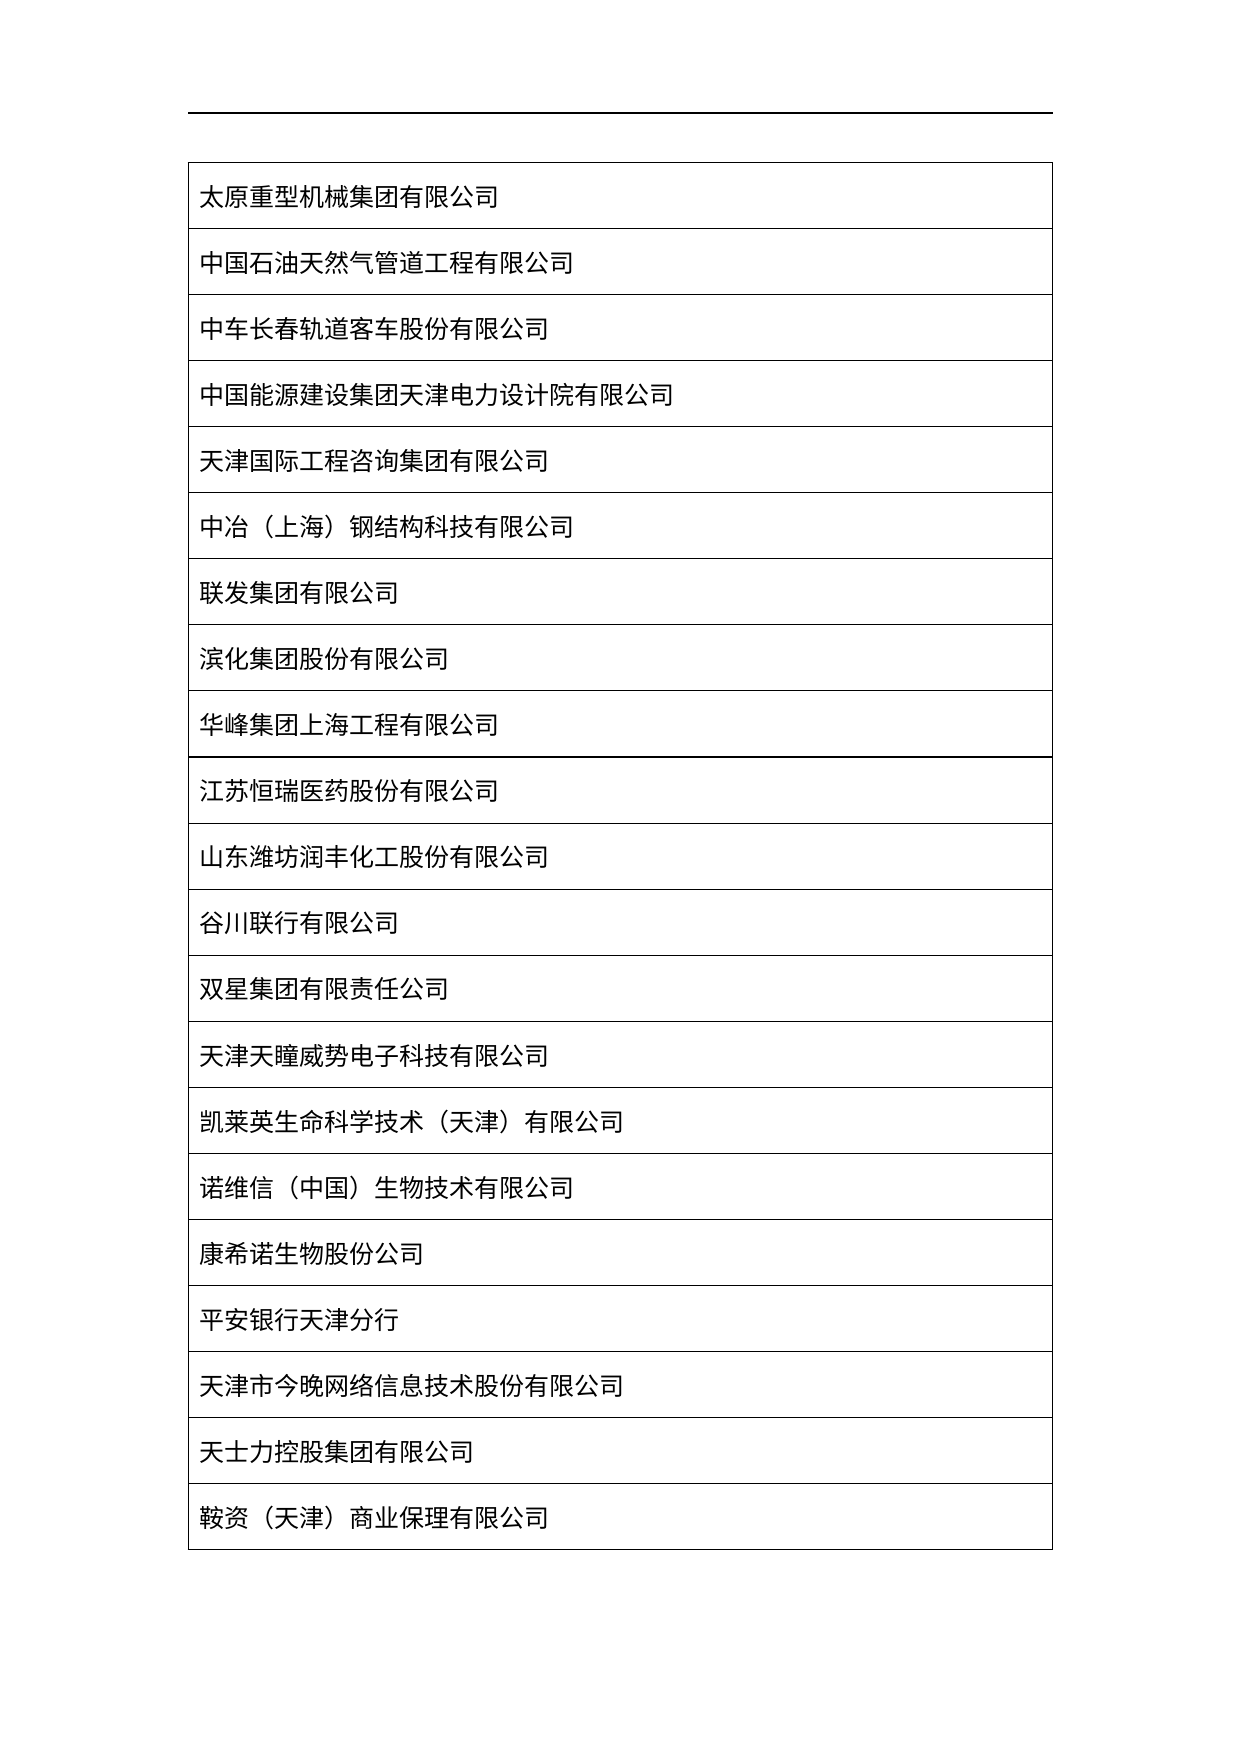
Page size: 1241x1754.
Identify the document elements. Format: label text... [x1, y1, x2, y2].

table_cell 联发集团有限公司 [189, 559, 1052, 624]
table_cell 太原重型机械集团有限公司 [189, 163, 1052, 228]
table_cell 康希诺生物股份公司 [189, 1220, 1052, 1285]
table_cell 天津天瞳威势电子科技有限公司 [189, 1022, 1052, 1087]
table_cell 华峰集团上海工程有限公司 [189, 691, 1052, 756]
table_cell 天津市今晚网络信息技术股份有限公司 [189, 1352, 1052, 1417]
table_cell 凯莱英生命科学技术（天津）有限公司 [189, 1088, 1052, 1153]
table_cell 中车长春轨道客车股份有限公司 [189, 295, 1052, 360]
table_cell 谷川联行有限公司 [189, 890, 1052, 954]
table_cell 山东潍坊润丰化工股份有限公司 [189, 824, 1052, 888]
table_cell 平安银行天津分行 [189, 1286, 1052, 1351]
table_cell 诺维信（中国）生物技术有限公司 [189, 1154, 1052, 1219]
table_cell 滨化集团股份有限公司 [189, 625, 1052, 690]
table_cell 鞍资（天津）商业保理有限公司 [189, 1484, 1052, 1549]
table_cell 中国石油天然气管道工程有限公司 [189, 229, 1052, 294]
table_cell 天津国际工程咨询集团有限公司 [189, 427, 1052, 492]
table_cell 双星集团有限责任公司 [189, 956, 1052, 1021]
table_cell 中冶（上海）钢结构科技有限公司 [189, 493, 1052, 558]
table_cell 中国能源建设集团天津电力设计院有限公司 [189, 361, 1052, 426]
table_cell 天士力控股集团有限公司 [189, 1418, 1052, 1483]
table_cell 江苏恒瑞医药股份有限公司 [189, 758, 1052, 822]
